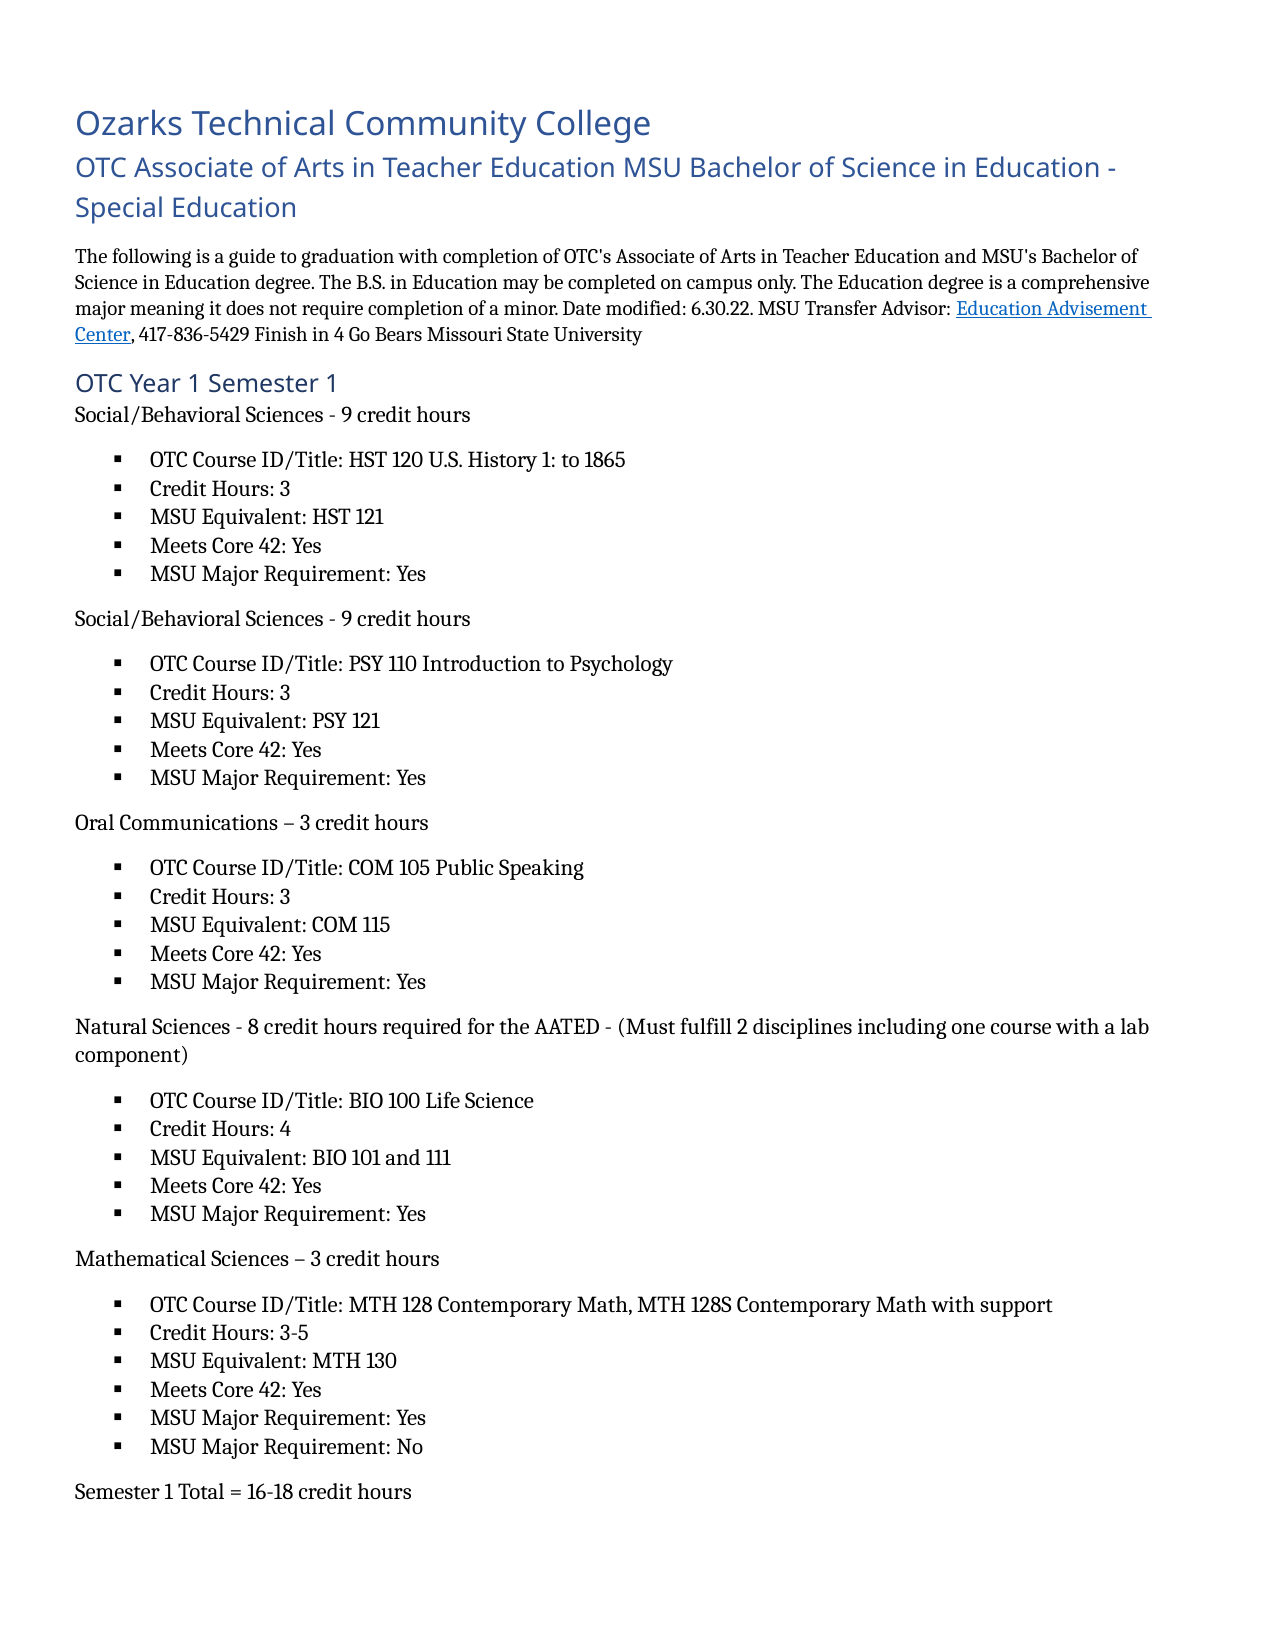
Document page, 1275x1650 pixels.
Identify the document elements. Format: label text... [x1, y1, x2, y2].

list Meets Core 42: Yes [112, 532, 1200, 559]
list Credit Hours: 3 [112, 883, 1200, 910]
list Meets Core 42: Yes [112, 940, 1200, 967]
list MSU Major Requirement: Yes [112, 561, 1200, 587]
list MSU Major Requirement: Yes [112, 969, 1200, 995]
text Mathematical Sciences – 3 credit hours [75, 1246, 1200, 1273]
list Credit Hours: 4 [112, 1116, 1200, 1142]
list Credit Hours: 3 [112, 679, 1200, 706]
list OTC Course ID/Title: BIO 100 Life Science [112, 1087, 1200, 1114]
text The following is a guide to graduation with completion of OTC's Associate of Arts in Teacher Education and MSU's Bachelor of Science in Education degree. The B.S. in Education may be completed on campus only. The Education degree is a comprehensive major meaning it does not require completion of a minor. Date modified: 6.30.22. MSU Transfer Advisor: Education Advisement Center, 417-836-5429 Finish in 4 Go Bears Missouri State University [75, 245, 1200, 347]
text Semester 1 Total = 16-18 credit hours [75, 1479, 1200, 1505]
list Meets Core 42: Yes [112, 736, 1200, 763]
list OTC Course ID/Title: PSY 110 Introduction to Psychology [112, 651, 1200, 677]
list MSU Equivalent: PSY 121 [112, 708, 1200, 734]
text Natural Sciences - 8 credit hours required for the AATED - (Must fulfill 2 disciplines including one course with a lab component) [75, 1014, 1200, 1069]
list MSU Major Requirement: Yes [112, 1201, 1200, 1227]
text Social/Behavioral Sciences - 9 credit hours [75, 606, 1200, 632]
list Credit Hours: 3-5 [112, 1320, 1200, 1346]
subtitle Ozarks Technical Community College [75, 100, 1200, 145]
list Meets Core 42: Yes [112, 1377, 1200, 1403]
text OTC Associate of Arts in Teacher Education MSU Bachelor of Science in Education - Special Education [75, 149, 1200, 226]
list MSU Equivalent: COM 115 [112, 912, 1200, 938]
list MSU Equivalent: HST 121 [112, 504, 1200, 530]
list MSU Equivalent: BIO 101 and 111 [112, 1144, 1200, 1171]
list Meets Core 42: Yes [112, 1173, 1200, 1199]
list MSU Major Requirement: Yes [112, 765, 1200, 791]
list MSU Major Requirement: No [112, 1433, 1200, 1460]
list MSU Major Requirement: Yes [112, 1405, 1200, 1431]
text Oral Communications – 3 credit hours [75, 810, 1200, 836]
text Social/Behavioral Sciences - 9 credit hours [75, 402, 1200, 428]
list MSU Equivalent: MTH 130 [112, 1348, 1200, 1374]
list OTC Course ID/Title: COM 105 Public Speaking [112, 855, 1200, 881]
subtitle OTC Year 1 Semester 1 [75, 365, 1200, 399]
list OTC Course ID/Title: HST 120 U.S. History 1: to 1865 [112, 447, 1200, 473]
list Credit Hours: 3 [112, 476, 1200, 502]
list OTC Course ID/Title: MTH 128 Contemporary Math, MTH 128S Contemporary Math with support [112, 1291, 1200, 1318]
